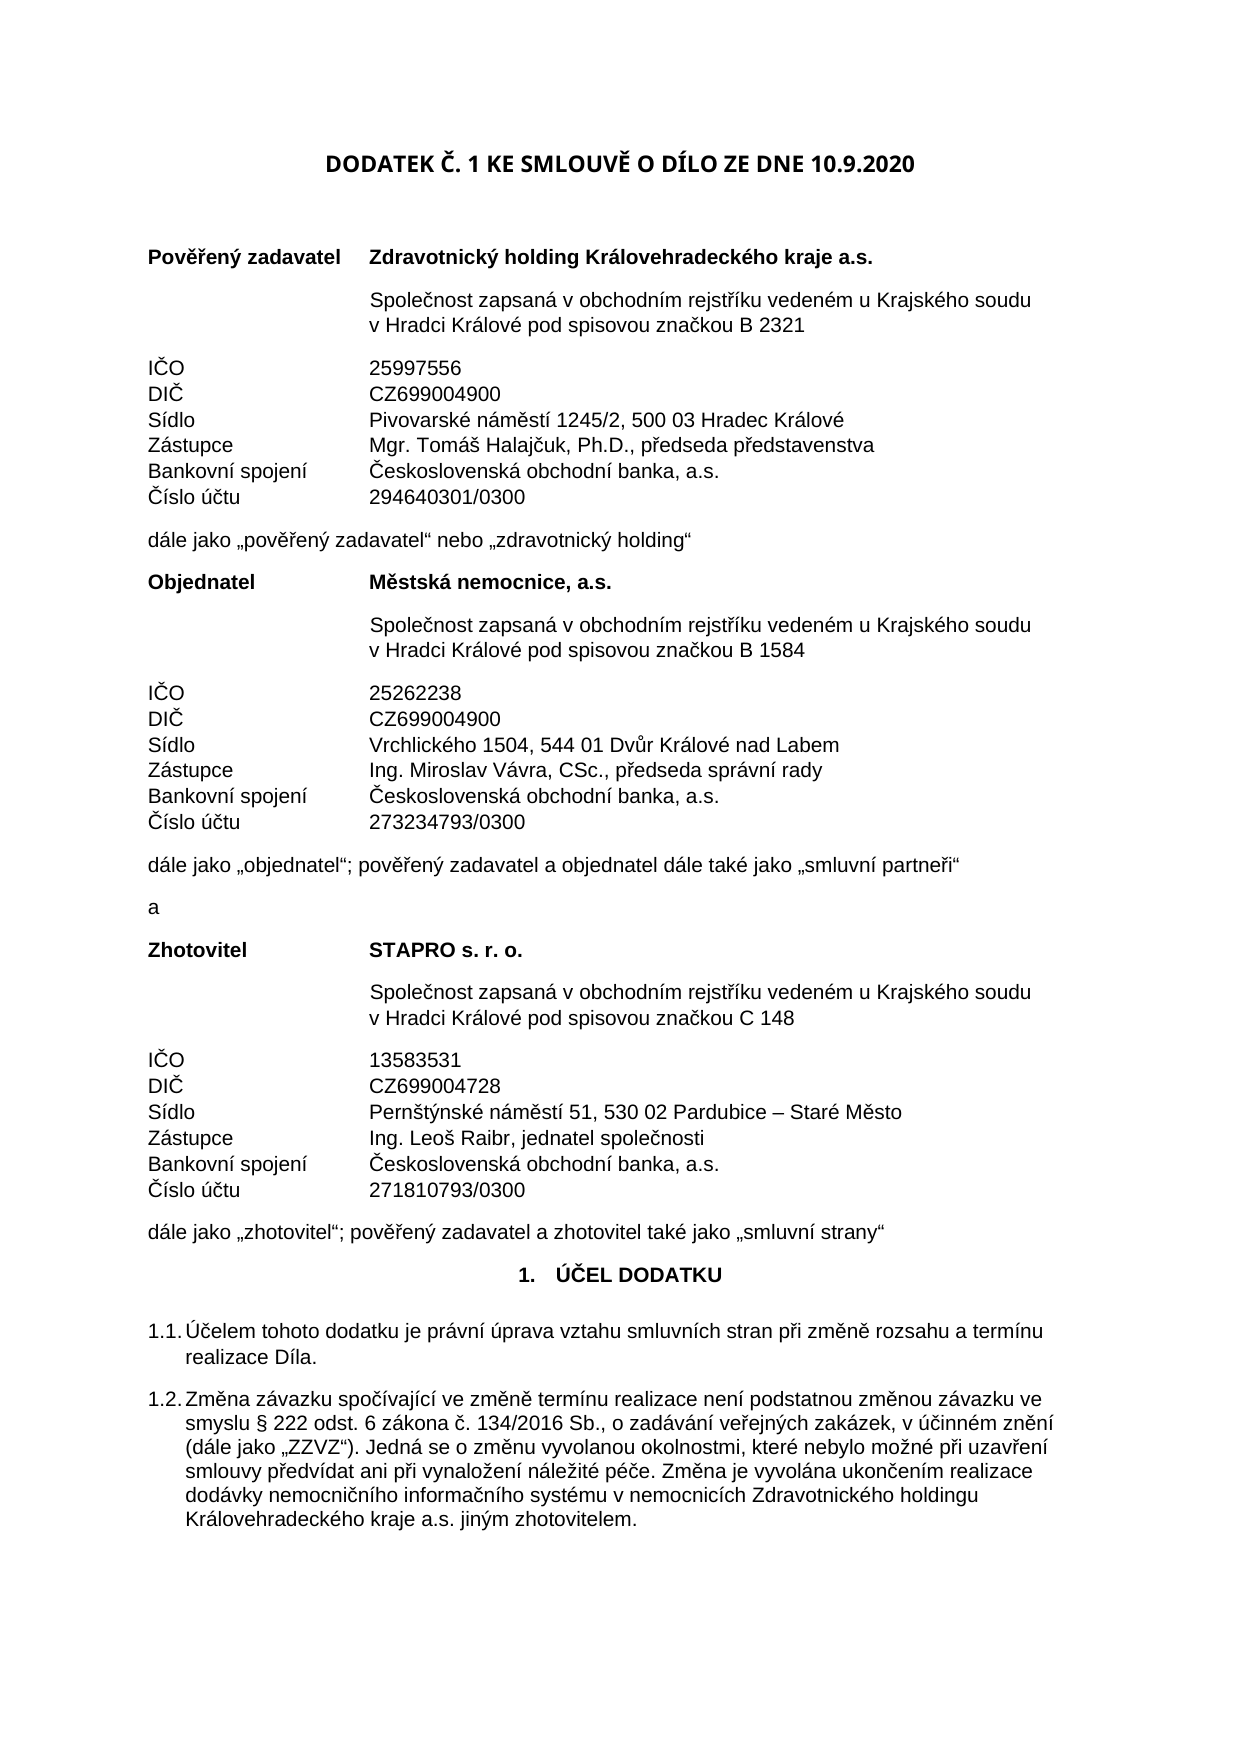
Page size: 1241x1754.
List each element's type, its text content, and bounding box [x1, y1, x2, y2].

text DODATEK Č. 1 KE SMLOUVĚ O DÍLO ZE DNE 10.9.2020 [148, 148, 1093, 179]
text dále jako „objednatel“; pověřený zadavatel a objednatel dále také jako „smluvní partneři“ [148, 852, 1093, 876]
list ÚČEL DODATKU [148, 1262, 1093, 1317]
text dále jako „pověřený zadavatel“ nebo „zdravotnický holding“ [148, 527, 1093, 551]
text Pověřený zadavatel Zdravotnický holding Královehradeckého kraje a.s. [148, 245, 1093, 269]
text a [148, 895, 1093, 919]
text Objednatel Městská nemocnice, a.s. [148, 570, 1093, 594]
list Změna závazku spočívající ve změně termínu realizace není podstatnou změnou závazku ve smyslu § 222 odst. 6 zákona č. 134/2016 Sb., o zadávání veřejných zakázek, v účinném znění (dále jako „ZZVZ“). Jedná se o změnu vyvolanou okolnostmi, které nebylo možné při uzavření smlouvy předvídat ani při vynaložení náležité péče. Změna je vyvolána ukončením realizace dodávky nemocničního informačního systému v nemocnicích Zdravotnického holdingu Královehradeckého kraje a.s. jiným zhotovitelem. [148, 1387, 1093, 1531]
text IČO 25262238 DIČ CZ699004900 Sídlo Vrchlického 1504, 544 01 Dvůr Králové nad Labem Zástupce Ing. Miroslav Vávra, CSc., předseda správní rady Bankovní spojení Československá obchodní banka, a.s. Číslo účtu 273234793/0300 [148, 681, 1093, 834]
text Zhotovitel STAPRO s. r. o. [148, 937, 1093, 961]
text Společnost zapsaná v obchodním rejstříku vedeném u Krajského soudu v Hradci Králové pod spisovou značkou B 2321 [369, 287, 1093, 337]
text IČO 25997556 DIČ CZ699004900 Sídlo Pivovarské náměstí 1245/2, 500 03 Hradec Králové Zástupce Mgr. Tomáš Halajčuk, Ph.D., předseda představenstva Bankovní spojení Československá obchodní banka, a.s. Číslo účtu 294640301/0300 [148, 356, 1093, 509]
list Účelem tohoto dodatku je právní úprava vztahu smluvních stran při změně rozsahu a termínu realizace Díla. [148, 1319, 1093, 1368]
text dále jako „zhotovitel“; pověřený zadavatel a zhotovitel také jako „smluvní strany“ [148, 1220, 1093, 1244]
text Společnost zapsaná v obchodním rejstříku vedeném u Krajského soudu v Hradci Králové pod spisovou značkou B 1584 [369, 612, 1093, 662]
text Společnost zapsaná v obchodním rejstříku vedeném u Krajského soudu v Hradci Králové pod spisovou značkou C 148 [369, 980, 1093, 1030]
text IČO 13583531 DIČ CZ699004728 Sídlo Pernštýnské náměstí 51, 530 02 Pardubice – Staré Město Zástupce Ing. Leoš Raibr, jednatel společnosti Bankovní spojení Československá obchodní banka, a.s. Číslo účtu 271810793/0300 [148, 1048, 1093, 1201]
